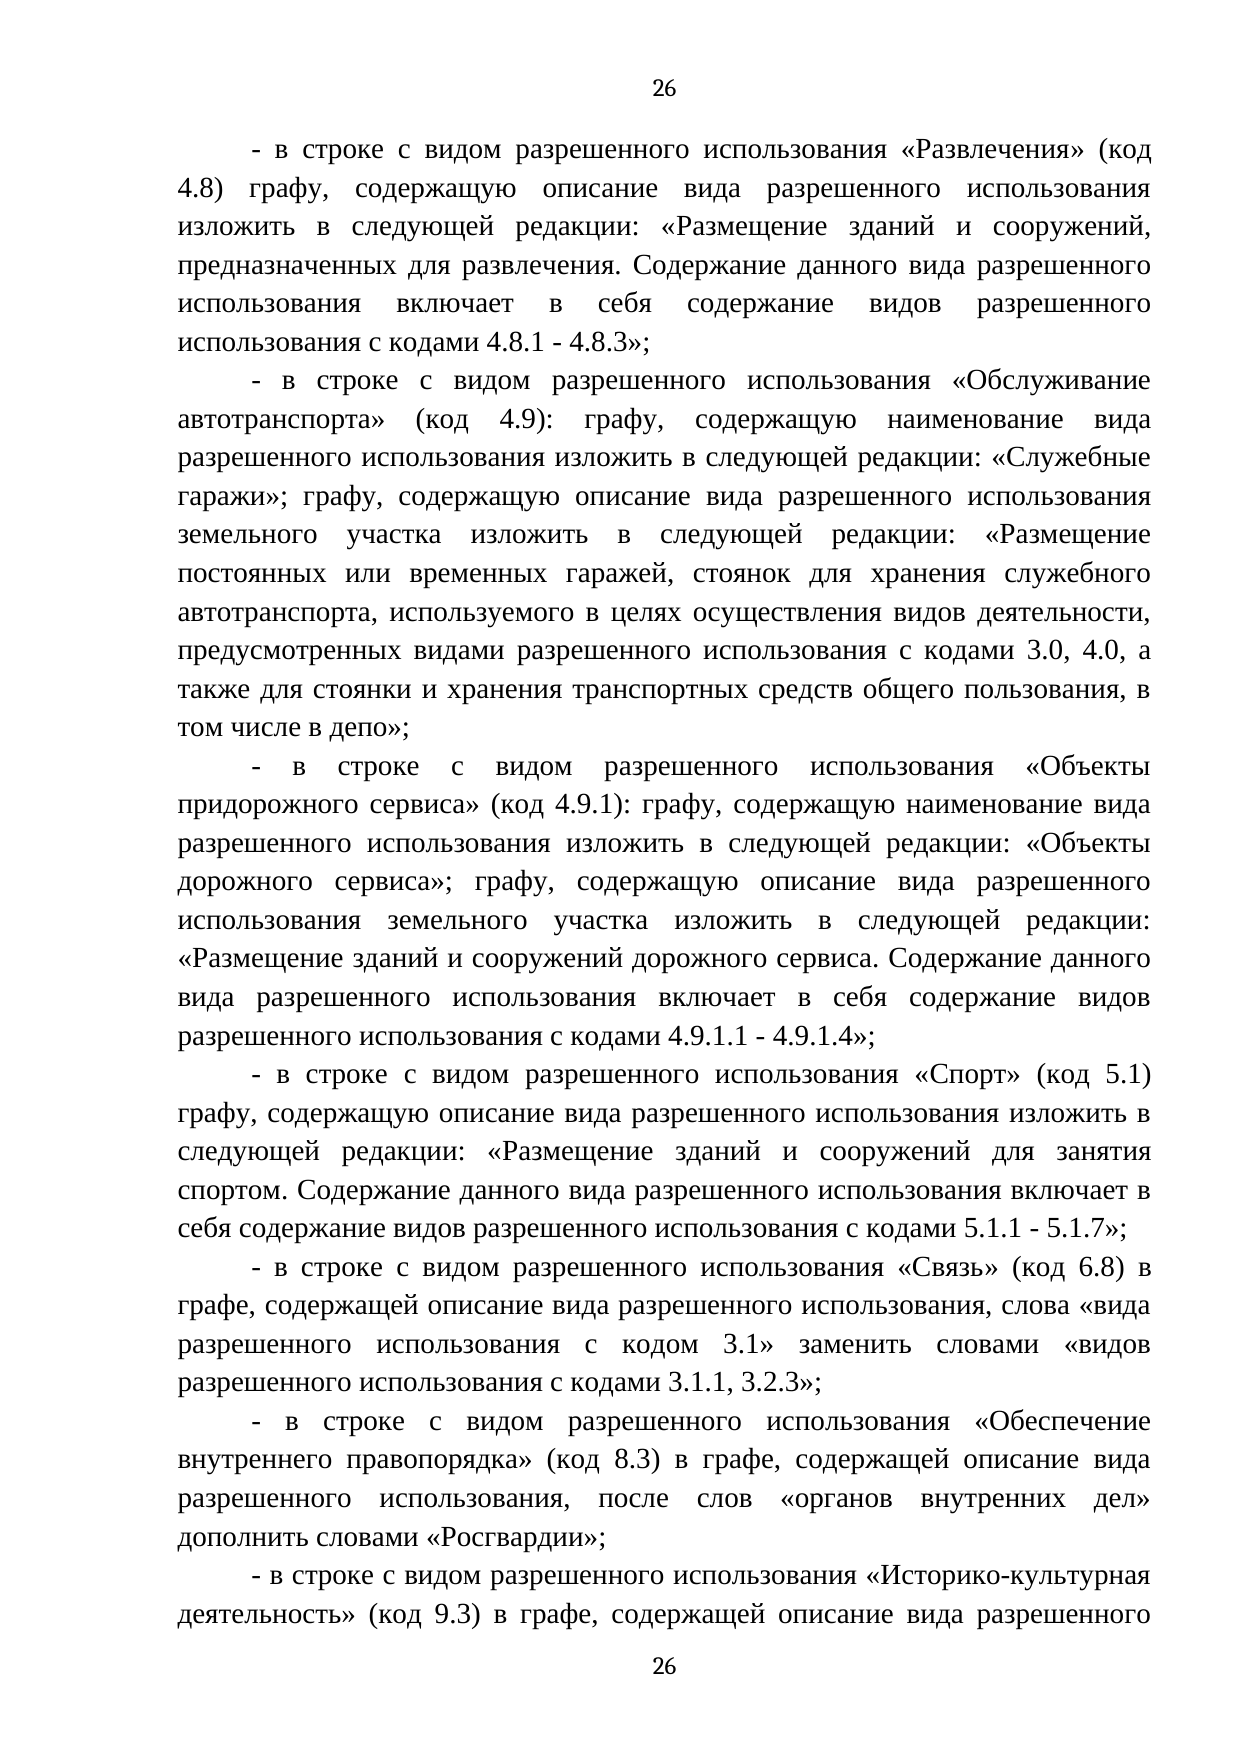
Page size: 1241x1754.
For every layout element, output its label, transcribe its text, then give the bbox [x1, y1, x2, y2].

text - в строке с видом разрешенного использования «Объекты придорожного сервиса» (код 4.9.1): графу, содержащую наименование вида разрешенного использования изложить в следующей редакции: «Объекты дорожного сервиса»; графу, содержащую описание вида разрешенного использования земельного участка изложить в следующей редакции: «Размещение зданий и сооружений дорожного сервиса. Содержание данного вида разрешенного использования включает в себя содержание видов разрешенного использования с кодами 4.9.1.1 - 4.9.1.4»; [177, 748, 1152, 1051]
text - в строке с видом разрешенного использования «Обеспечение внутреннего правопорядка» (код 8.3) в графе, содержащей описание вида разрешенного использования, после слов «органов внутренних дел» дополнить словами «Росгвардии»; [177, 1403, 1152, 1552]
text - в строке с видом разрешенного использования «Спорт» (код 5.1) графу, содержащую описание вида разрешенного использования изложить в следующей редакции: «Размещение зданий и сооружений для занятия спортом. Содержание данного вида разрешенного использования включает в себя содержание видов разрешенного использования с кодами 5.1.1 - 5.1.7»; [177, 1056, 1152, 1244]
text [177, 1557, 1152, 1629]
text - в строке с видом разрешенного использования «Развлечения» (код 4.8) графу, содержащую описание вида разрешенного использования изложить в следующей редакции: «Размещение зданий и сооружений, предназначенных для развлечения. Содержание данного вида разрешенного использования включает в себя содержание видов разрешенного использования с кодами 4.8.1 - 4.8.3»; [177, 131, 1152, 357]
text - в строке с видом разрешенного использования «Обслуживание автотранспорта» (код 4.9): графу, содержащую наименование вида разрешенного использования изложить в следующей редакции: «Служебные гаражи»; графу, содержащую описание вида разрешенного использования земельного участка изложить в следующей редакции: «Размещение постоянных или временных гаражей, стоянок для хранения служебного автотранспорта, используемого в целях осуществления видов деятельности, предусмотренных видами разрешенного использования с кодами 3.0, 4.0, а также для стоянки и хранения транспортных средств общего пользования, в том числе в депо»; [177, 362, 1152, 743]
text - в строке с видом разрешенного использования «Связь» (код 6.8) в графе, содержащей описание вида разрешенного использования, слова «вида разрешенного использования с кодом 3.1» заменить словами «видов разрешенного использования с кодами 3.1.1, 3.2.3»; [177, 1249, 1152, 1398]
